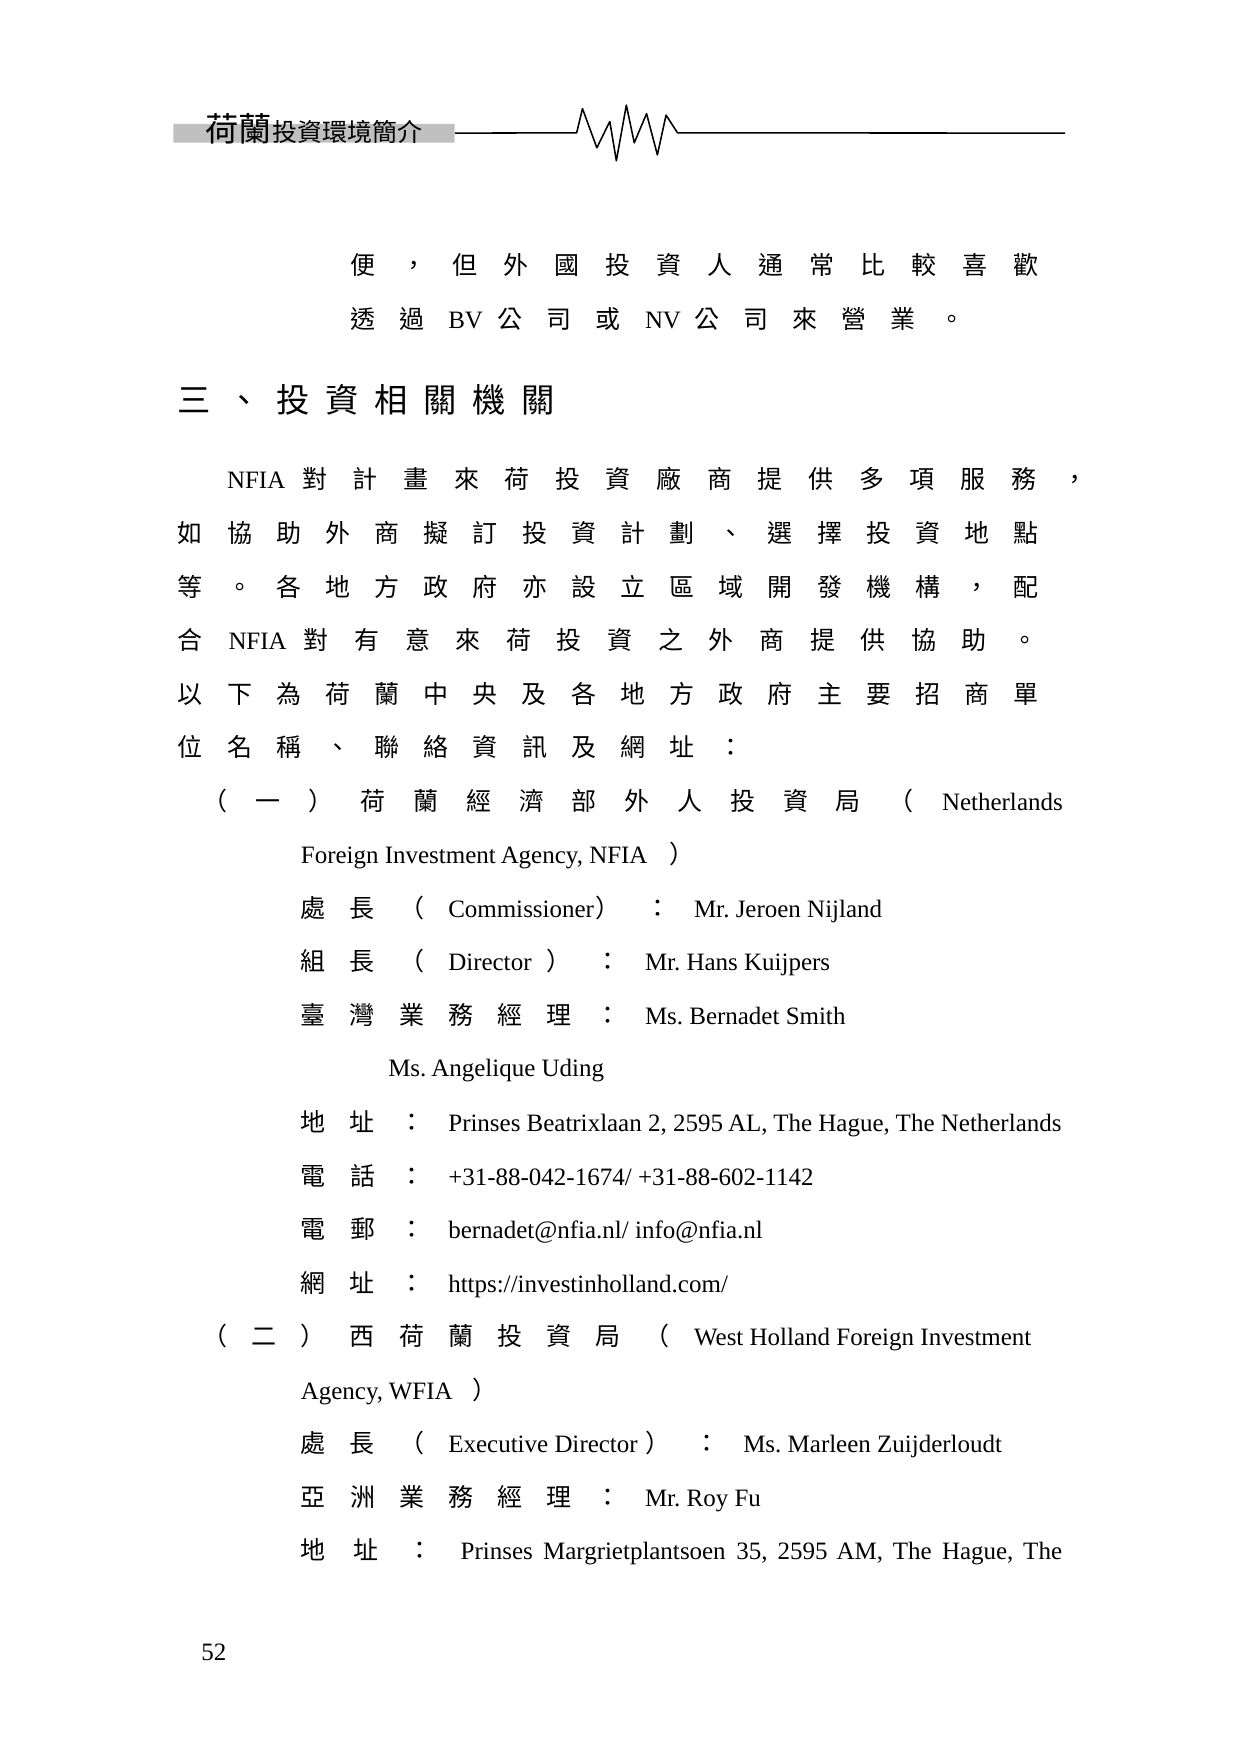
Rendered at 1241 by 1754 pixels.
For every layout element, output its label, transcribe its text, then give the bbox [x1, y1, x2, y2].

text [325, 237, 1063, 344]
text （一）荷蘭經濟部外人投資局（Netherlands Foreign Investment Agency, NFIA） [202, 773, 1063, 880]
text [276, 1522, 1063, 1576]
text 臺灣業務經理：Ms. Bernadet Smith [276, 987, 1063, 1040]
text NFIA對計畫來荷投資廠商提供多項服務，如協助外商擬訂投資計劃、選擇投資地點等。各地方政府亦設立區域開發機構，配合NFIA對有意來荷投資之外商提供協助。以下為荷蘭中央及各地方政府主要招商單位名稱、聯絡資訊及網址： [178, 451, 1063, 773]
text Ms. Angelique Uding [276, 1040, 1063, 1094]
text 亞洲業務經理：Mr. Roy Fu [276, 1469, 1063, 1522]
text 網址：https://investinholland.com/ [276, 1254, 1063, 1308]
text 電話：+31-88-042-1674/ +31-88-602-1142 [276, 1147, 1063, 1201]
text （二）西荷蘭投資局（West Holland Foreign Investment Agency, WFIA） [202, 1308, 1063, 1415]
text 處長（Executive Director）：Ms. Marleen Zuijderloudt [276, 1415, 1063, 1469]
text 處長（Commissioner）：Mr. Jeroen Nijland [276, 880, 1063, 933]
text 地址：Prinses Beatrixlaan 2, 2595 AL, The Hague, The Netherlands [276, 1094, 1063, 1147]
text 三、投資相關機關 [178, 371, 1063, 424]
text 組長（Director）：Mr. Hans Kuijpers [276, 933, 1063, 987]
text 電郵：bernadet@nfia.nl/ info@nfia.nl [276, 1201, 1063, 1254]
